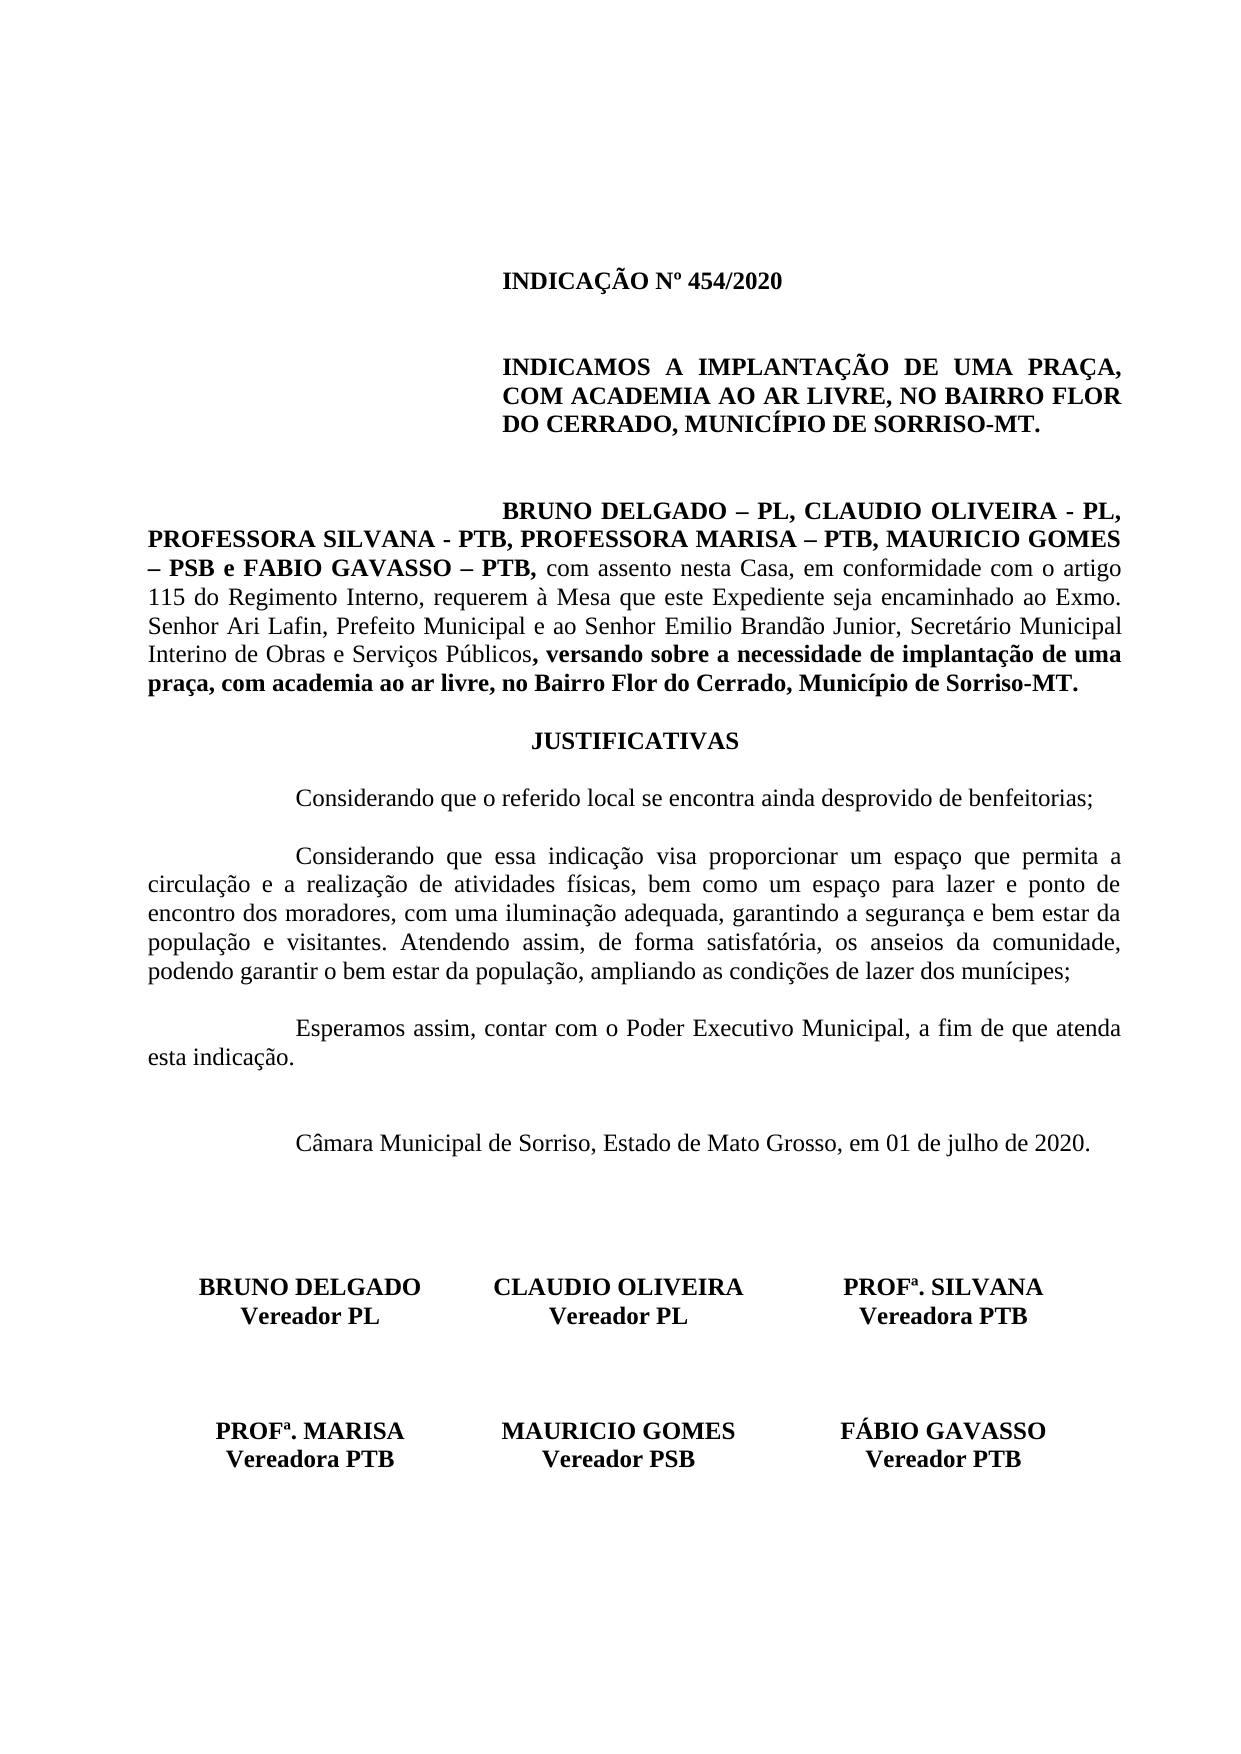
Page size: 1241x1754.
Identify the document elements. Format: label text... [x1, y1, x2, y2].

table_header PROFª. SILVANA Vereadora PTB [766, 1243, 1121, 1358]
text Câmara Municipal de Sorriso, Estado de Mato Grosso, em 01 de julho de 2020. [148, 1128, 1122, 1157]
table_header CLAUDIO OLIVEIRA Vereador PL [471, 1243, 766, 1358]
text BRUNO DELGADO – PL, CLAUDIO OLIVEIRA - PL, PROFESSORA SILVANA - PTB, PROFESSORA MARISA – PTB, MAURICIO GOMES – PSB e FABIO GAVASSO – PTB, com assento nesta Casa, em conformidade com o artigo 115 do Regimento Interno, requerem à Mesa que este Expediente seja encaminhado ao Exmo. Senhor Ari Lafin, Prefeito Municipal e ao Senhor Emilio Brandão Junior, Secretário Municipal Interino de Obras e Serviços Públicos, versando sobre a necessidade de implantação de uma praça, com academia ao ar livre, no Bairro Flor do Cerrado, Município de Sorriso-MT. [148, 496, 1122, 697]
table_cell PROFª. MARISA Vereadora PTB [149, 1358, 471, 1473]
text INDICAÇÃO Nº 454/2020 [502, 266, 1122, 294]
text Esperamos assim, contar com o Poder Executivo Municipal, a fim de que atenda esta indicação. [148, 1013, 1122, 1071]
table_header BRUNO DELGADO Vereador PL [149, 1243, 471, 1358]
table_cell MAURICIO GOMES Vereador PSB [471, 1358, 766, 1473]
text JUSTIFICATIVAS [148, 726, 1122, 754]
table_cell FÁBIO GAVASSO Vereador PTB [766, 1358, 1121, 1473]
text Considerando que o referido local se encontra ainda desprovido de benfeitorias; [148, 783, 1122, 812]
text INDICAMOS A IMPLANTAÇÃO DE UMA PRAÇA, COM ACADEMIA AO AR LIVRE, NO BAIRRO FLOR DO CERRADO, MUNICÍPIO DE SORRISO-MT. [502, 352, 1122, 438]
text Considerando que essa indicação visa proporcionar um espaço que permita a circulação e a realização de atividades físicas, bem como um espaço para lazer e ponto de encontro dos moradores, com uma iluminação adequada, garantindo a segurança e bem estar da população e visitantes. Atendendo assim, de forma satisfatória, os anseios da comunidade, podendo garantir o bem estar da população, ampliando as condições de lazer dos munícipes; [148, 841, 1122, 984]
